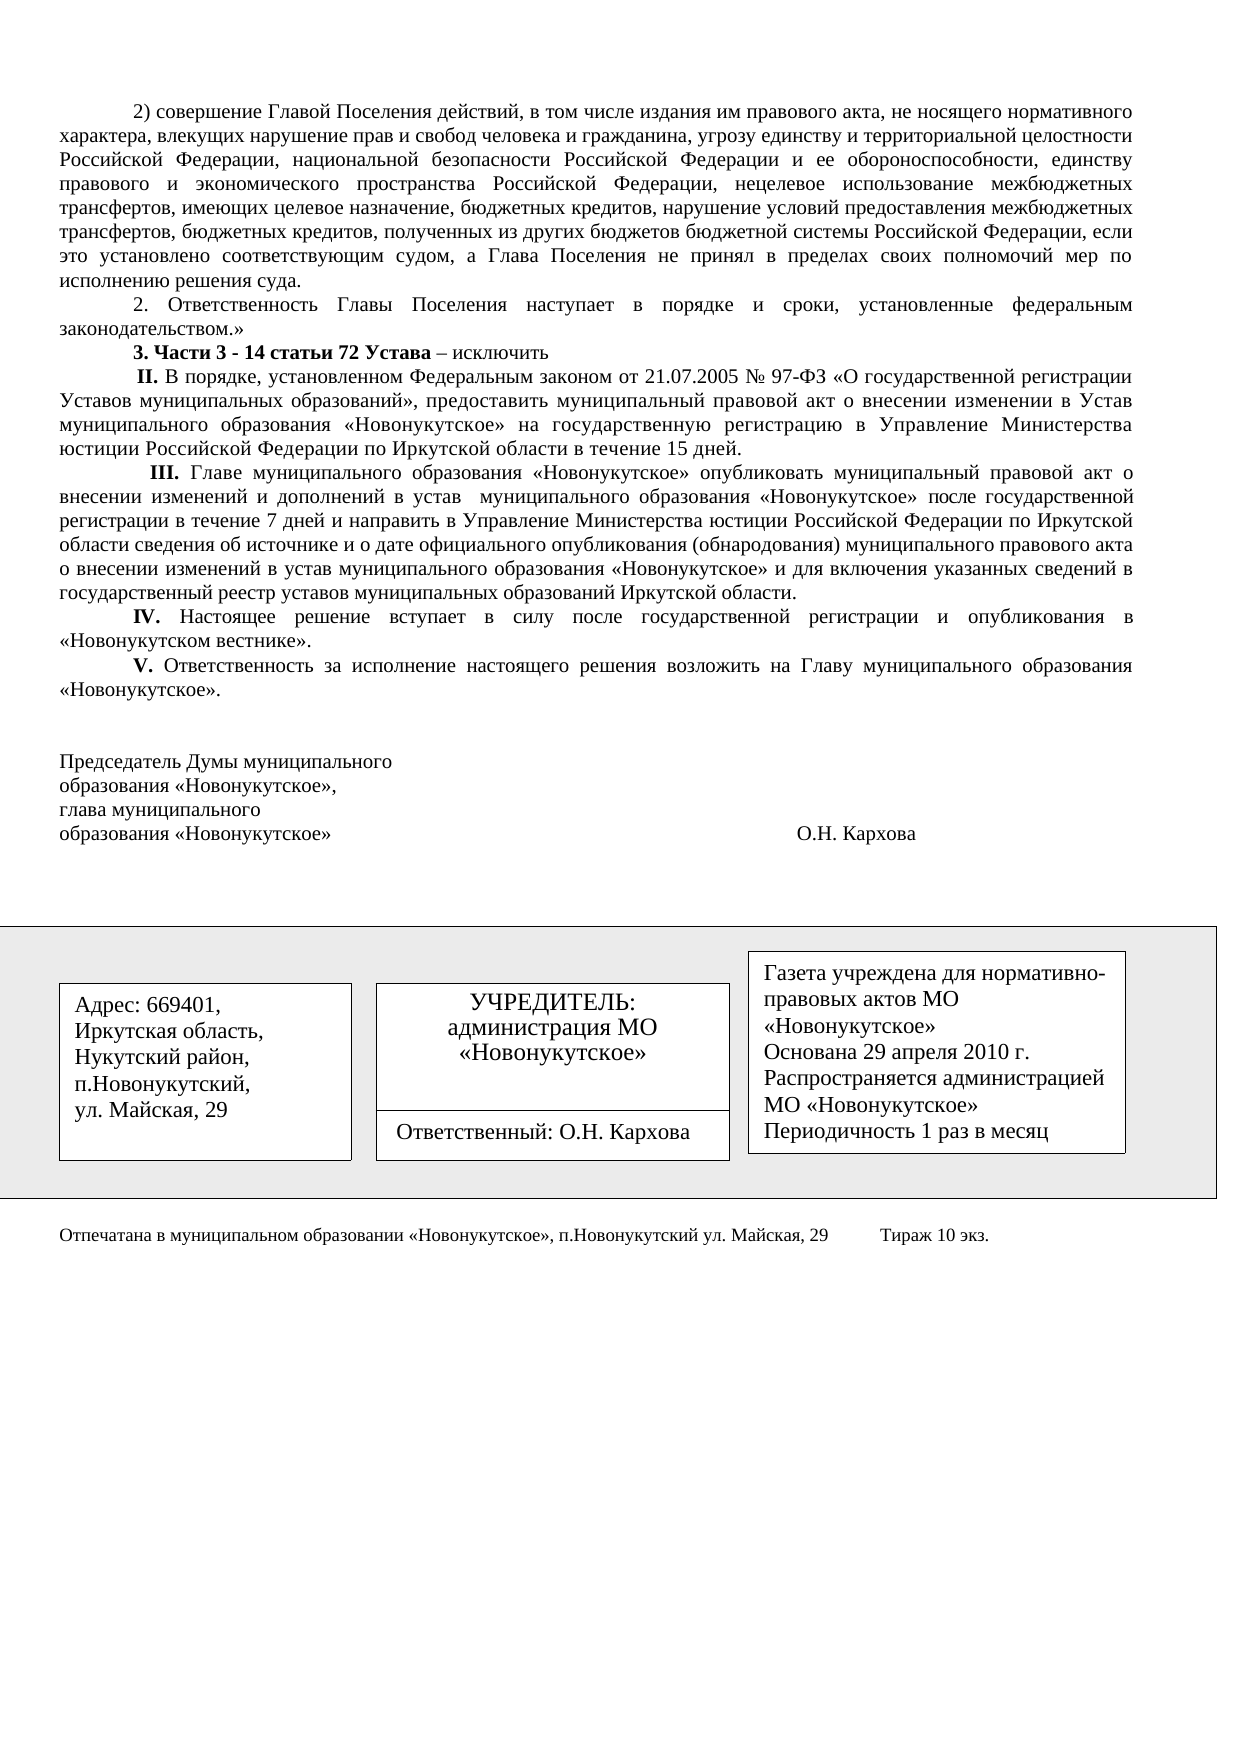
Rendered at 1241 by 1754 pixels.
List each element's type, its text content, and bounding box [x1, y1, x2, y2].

text Отпечатана в муниципальном образовании «Новонукутское», п.Новонукутский ул. Майская, 29 Тираж 10 экз. [59, 1223, 1134, 1245]
text II. В порядке, установленном Федеральным законом от 21.07.2005 № 97-ФЗ «О государственной регистрации Уставов муниципальных образований», предоставить муниципальный правовой акт о внесении изменении в Устав муниципального образования «Новонукутское» на государственную регистрацию в Управление Министерства юстиции Российской Федерации по Иркутской области в течение 15 дней. [59, 364, 1134, 460]
text образования «Новонукутское», [59, 773, 1134, 797]
text IV. Настоящее решение вступает в силу после государственной регистрации и опубликования в «Новонукутском вестнике». [59, 604, 1134, 652]
text V. Ответственность за исполнение настоящего решения возложить на Главу муниципального образования «Новонукутское». [59, 652, 1134, 701]
text глава муниципального [59, 797, 1134, 821]
text III. Главе муниципального образования «Новонукутское» опубликовать муниципальный правовой акт о внесении изменений и дополнений в устав муниципального образования «Новонукутское» после государственной регистрации в течение 7 дней и направить в Управление Министерства юстиции Российской Федерации по Иркутской области сведения об источнике и о дате официального опубликования (обнародования) муниципального правового акта о внесении изменений в устав муниципального образования «Новонукутское» и для включения указанных сведений в государственный реестр уставов муниципальных образований Иркутской области. [59, 460, 1134, 604]
text образования «Новонукутское» О.Н. Кархова [59, 821, 1134, 845]
text 2. Ответственность Главы Поселения наступает в порядке и сроки, установленные федеральным законодательством.» [59, 292, 1134, 340]
text 3. Части 3 - 14 статьи 72 Устава – исключить [59, 340, 1134, 364]
text Председатель Думы муниципального [59, 749, 1134, 773]
text 2) совершение Главой Поселения действий, в том числе издания им правового акта, не носящего нормативного характера, влекущих нарушение прав и свобод человека и гражданина, угрозу единству и территориальной целостности Российской Федерации, национальной безопасности Российской Федерации и ее обороноспособности, единству правового и экономического пространства Российской Федерации, нецелевое использование межбюджетных трансфертов, имеющих целевое назначение, бюджетных кредитов, нарушение условий предоставления межбюджетных трансфертов, бюджетных кредитов, полученных из других бюджетов бюджетной системы Российской Федерации, если это установлено соответствующим судом, а Глава Поселения не принял в пределах своих полномочий мер по исполнению решения суда. [59, 99, 1134, 292]
